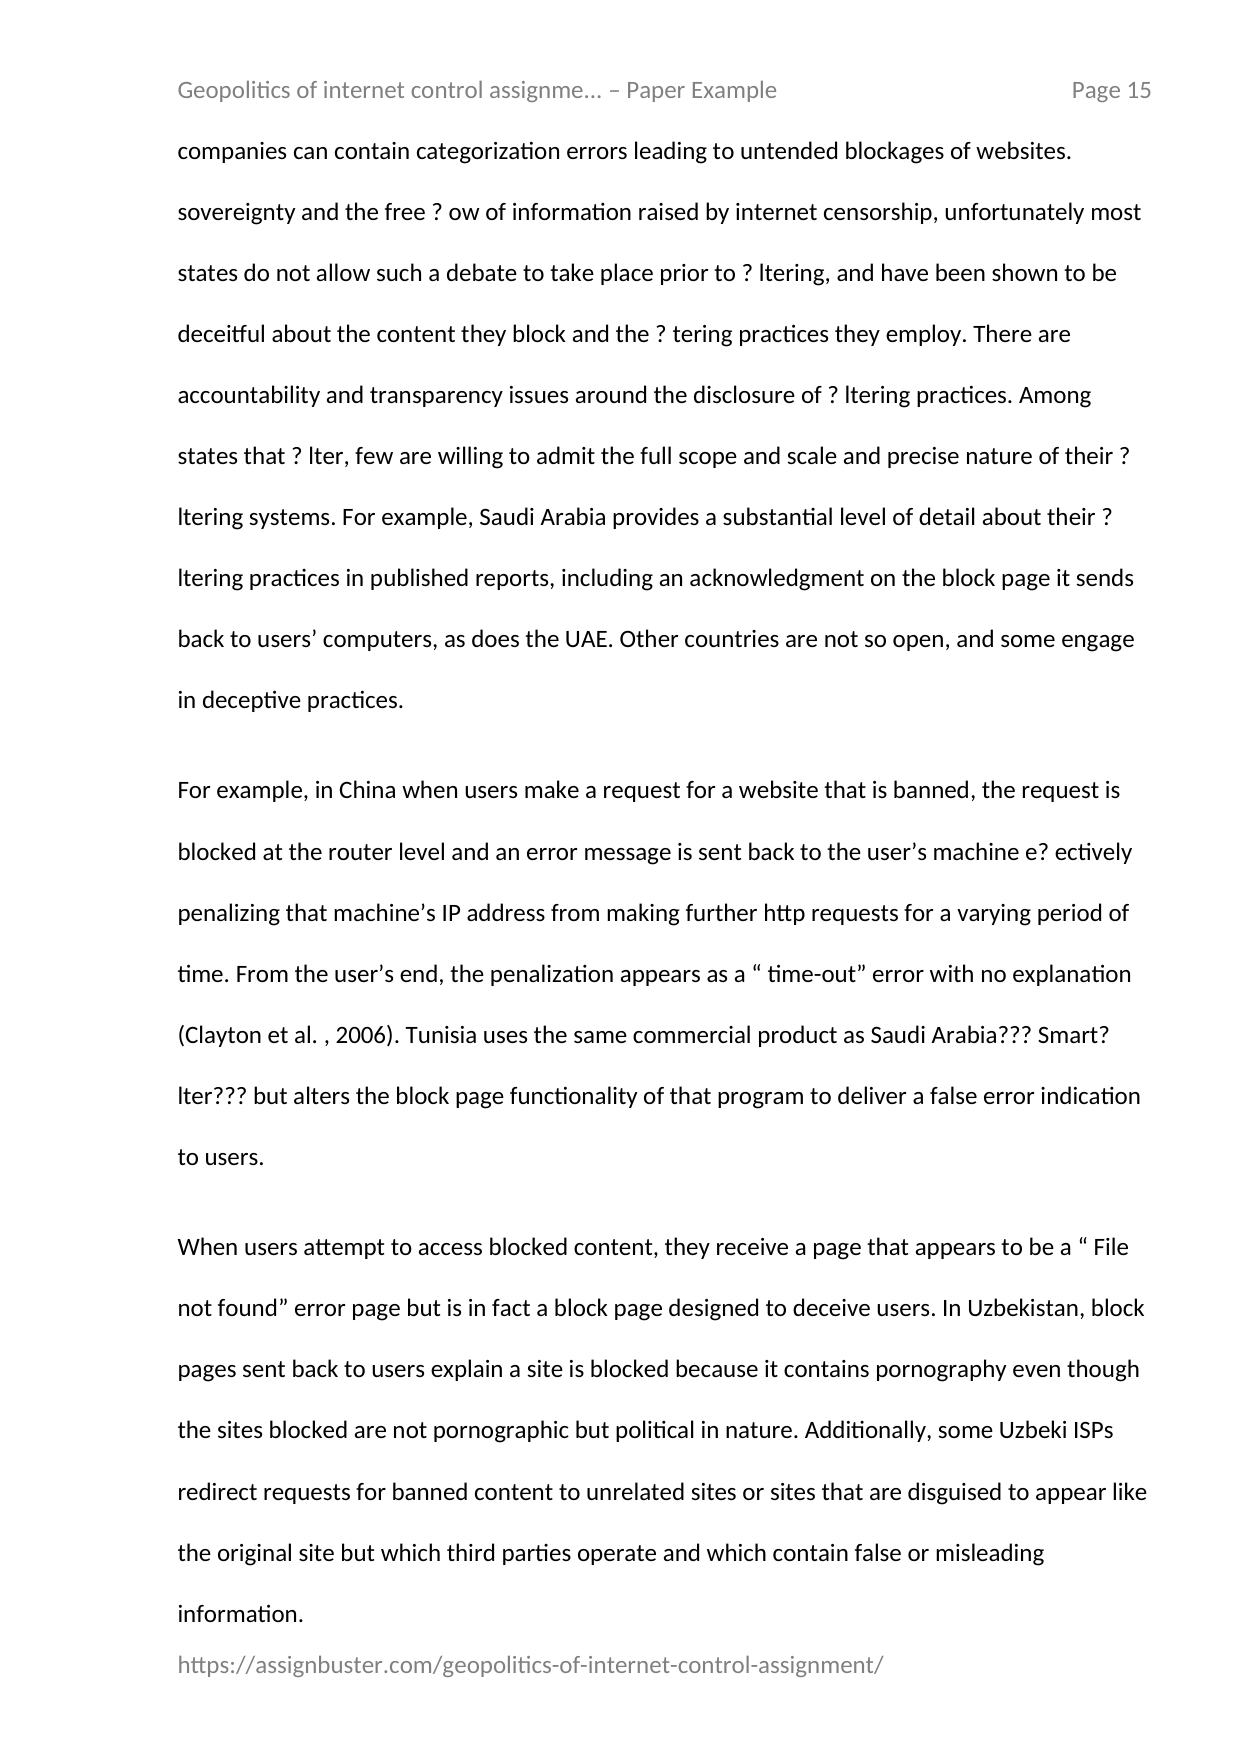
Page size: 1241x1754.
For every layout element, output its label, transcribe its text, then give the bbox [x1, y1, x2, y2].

text When users attempt to access blocked content, they receive a page that appears to be a “ File not found” error page but is in fact a block page designed to deceive users. In Uzbekistan, block pages sent back to users explain a site is blocked because it contains pornography even though the sites blocked are not pornographic but political in nature. Additionally, some Uzbeki ISPs redirect requests for banned content to unrelated sites or sites that are disguised to appear like the original site but which third parties operate and which contain false or misleading information. [177, 1231, 1152, 1628]
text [177, 135, 1152, 715]
text For example, in China when users make a request for a website that is banned, the request is blocked at the router level and an error message is sent back to the user’s machine e? ectively penalizing that machine’s IP address from making further http requests for a varying period of time. From the user’s end, the penalization appears as a “ time-out” error with no explanation (Clayton et al. , 2006). Tunisia uses the same commercial product as Saudi Arabia??? Smart? lter??? but alters the block page functionality of that program to deliver a false error indication to users. [177, 775, 1152, 1171]
